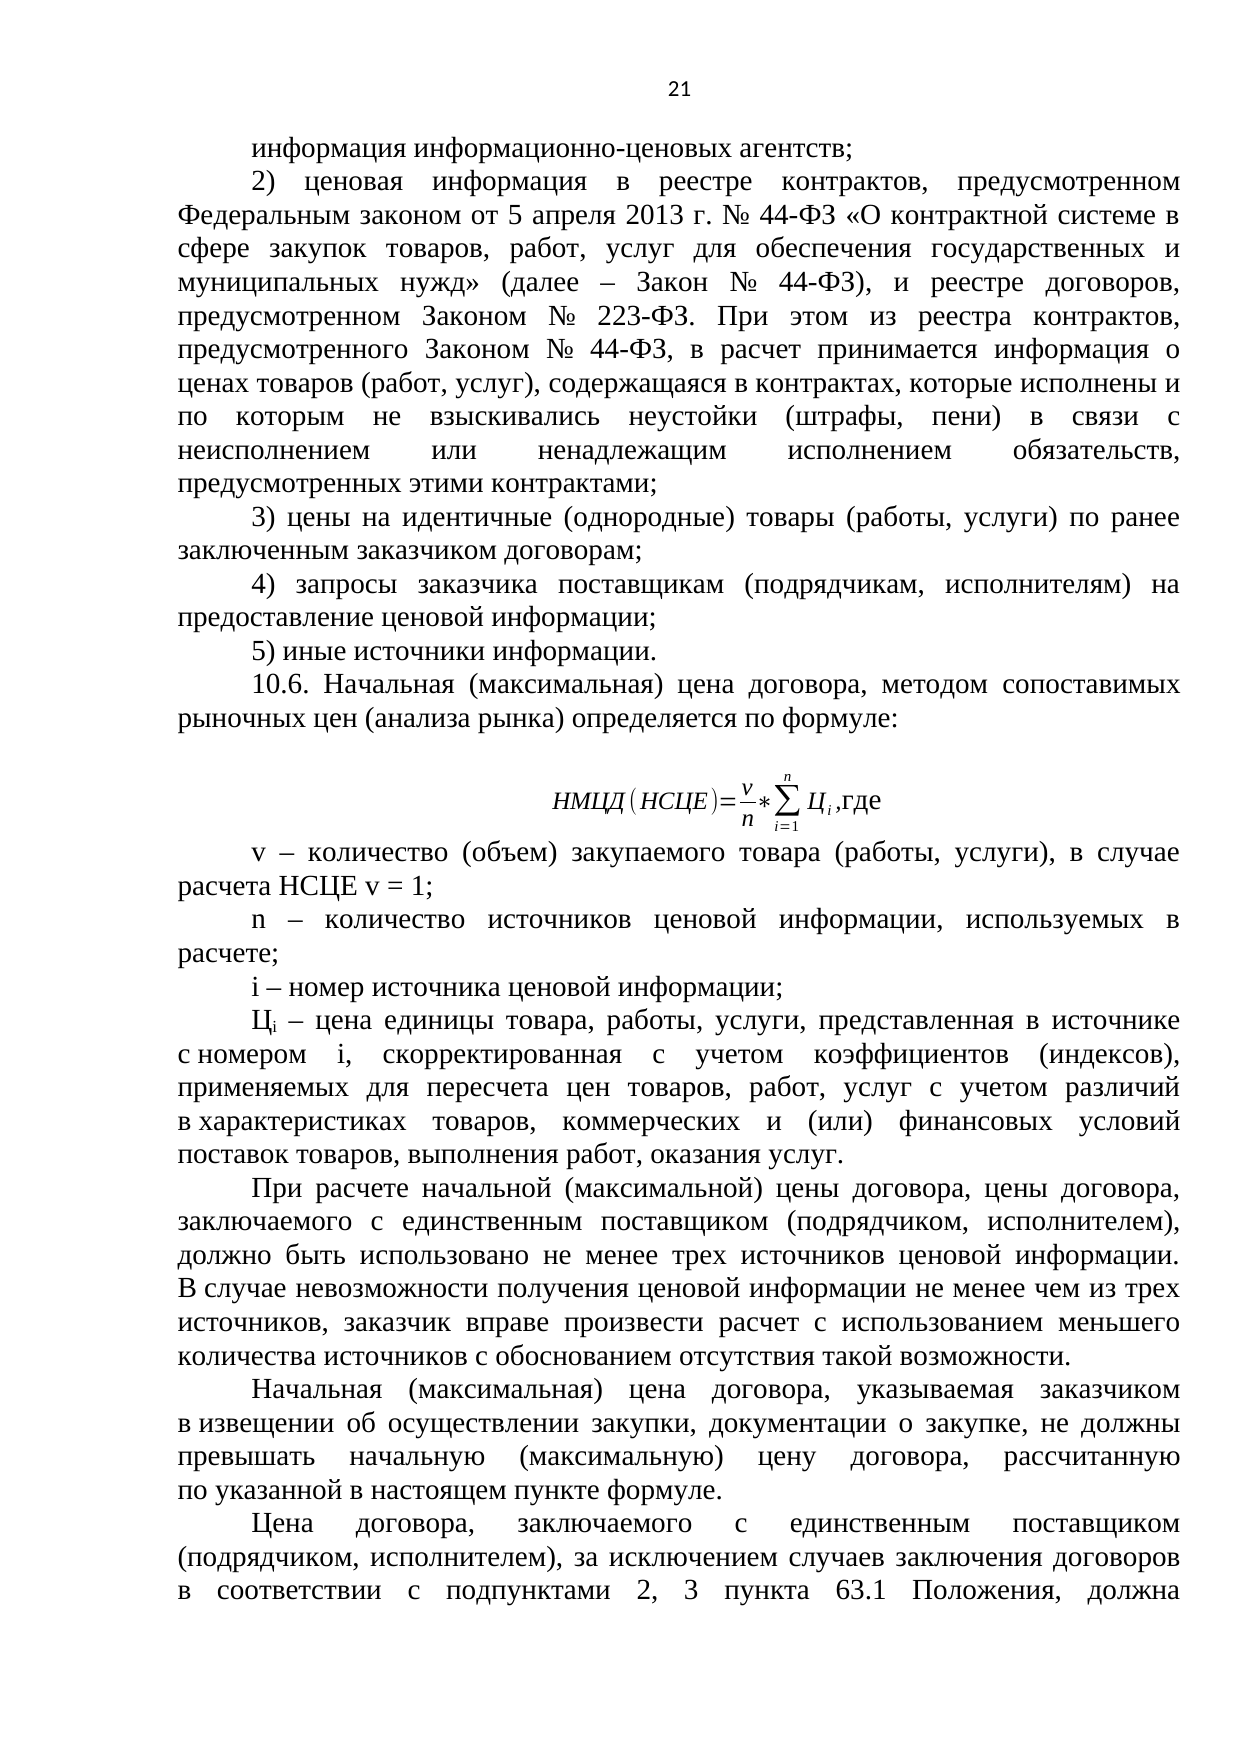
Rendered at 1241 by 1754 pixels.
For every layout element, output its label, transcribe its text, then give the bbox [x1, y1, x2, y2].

text v – количество (объем) закупаемого товара (работы, услуги), в случае расчета НСЦЕ v = 1; [177, 834, 1181, 902]
text где [177, 767, 1181, 834]
text 10.6. Начальная (максимальная) цена договора, методом сопоставимых рыночных цен (анализа рынка) определяется по формуле: [177, 667, 1181, 734]
text информация информационно-ценовых агентств; [177, 130, 1181, 163]
text Начальная (максимальная) цена договора, указываемая заказчиком в извещении об осуществлении закупки, документации о закупке, не должны превышать начальную (максимальную) цену договора, рассчитанную по указанной в настоящем пункте формуле. [177, 1371, 1181, 1505]
text 4) запросы заказчика поставщикам (подрядчикам, исполнителям) на предоставление ценовой информации; [177, 566, 1181, 633]
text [177, 1505, 1181, 1606]
text 5) иные источники информации. [177, 633, 1181, 667]
text При расчете начальной (максимальной) цены договора, цены договора, заключаемого с единственным поставщиком (подрядчиком, исполнителем), должно быть использовано не менее трех источников ценовой информации. В случае невозможности получения ценовой информации не менее чем из трех источников, заказчик вправе произвести расчет с использованием меньшего количества источников с обоснованием отсутствия такой возможности. [177, 1170, 1181, 1371]
text 3) цены на идентичные (однородные) товары (работы, услуги) по ранее заключенным заказчиком договорам; [177, 499, 1181, 566]
text i – номер источника ценовой информации; [177, 969, 1181, 1002]
text 2) ценовая информация в реестре контрактов, предусмотренном Федеральным законом от 5 апреля 2013 г. № 44-ФЗ «О контрактной системе в сфере закупок товаров, работ, услуг для обеспечения государственных и муниципальных нужд» (далее – Закон № 44-ФЗ), и реестре договоров, предусмотренном Законом № 223-ФЗ. При этом из реестра контрактов, предусмотренного Законом № 44-ФЗ, в расчет принимается информация o ценах товаров (работ, услуг), содержащаяся в контрактах, которые исполнены и по которым не взыскивались неустойки (штрафы, пени) в связи c неисполнением или ненадлежащим исполнением обязательств, предусмотренных этими контрактами; [177, 163, 1181, 499]
text Цi – цена единицы товара, работы, услуги, представленная в источнике с номером i, скорректированная с учетом коэффициентов (индексов), применяемых для пересчета цен товаров, работ, услуг с учетом различий в характеристиках товаров, коммерческих и (или) финансовых условий поставок товаров, выполнения работ, оказания услуг. [177, 1002, 1181, 1170]
text n – количество источников ценовой информации, используемых в расчете; [177, 902, 1181, 969]
